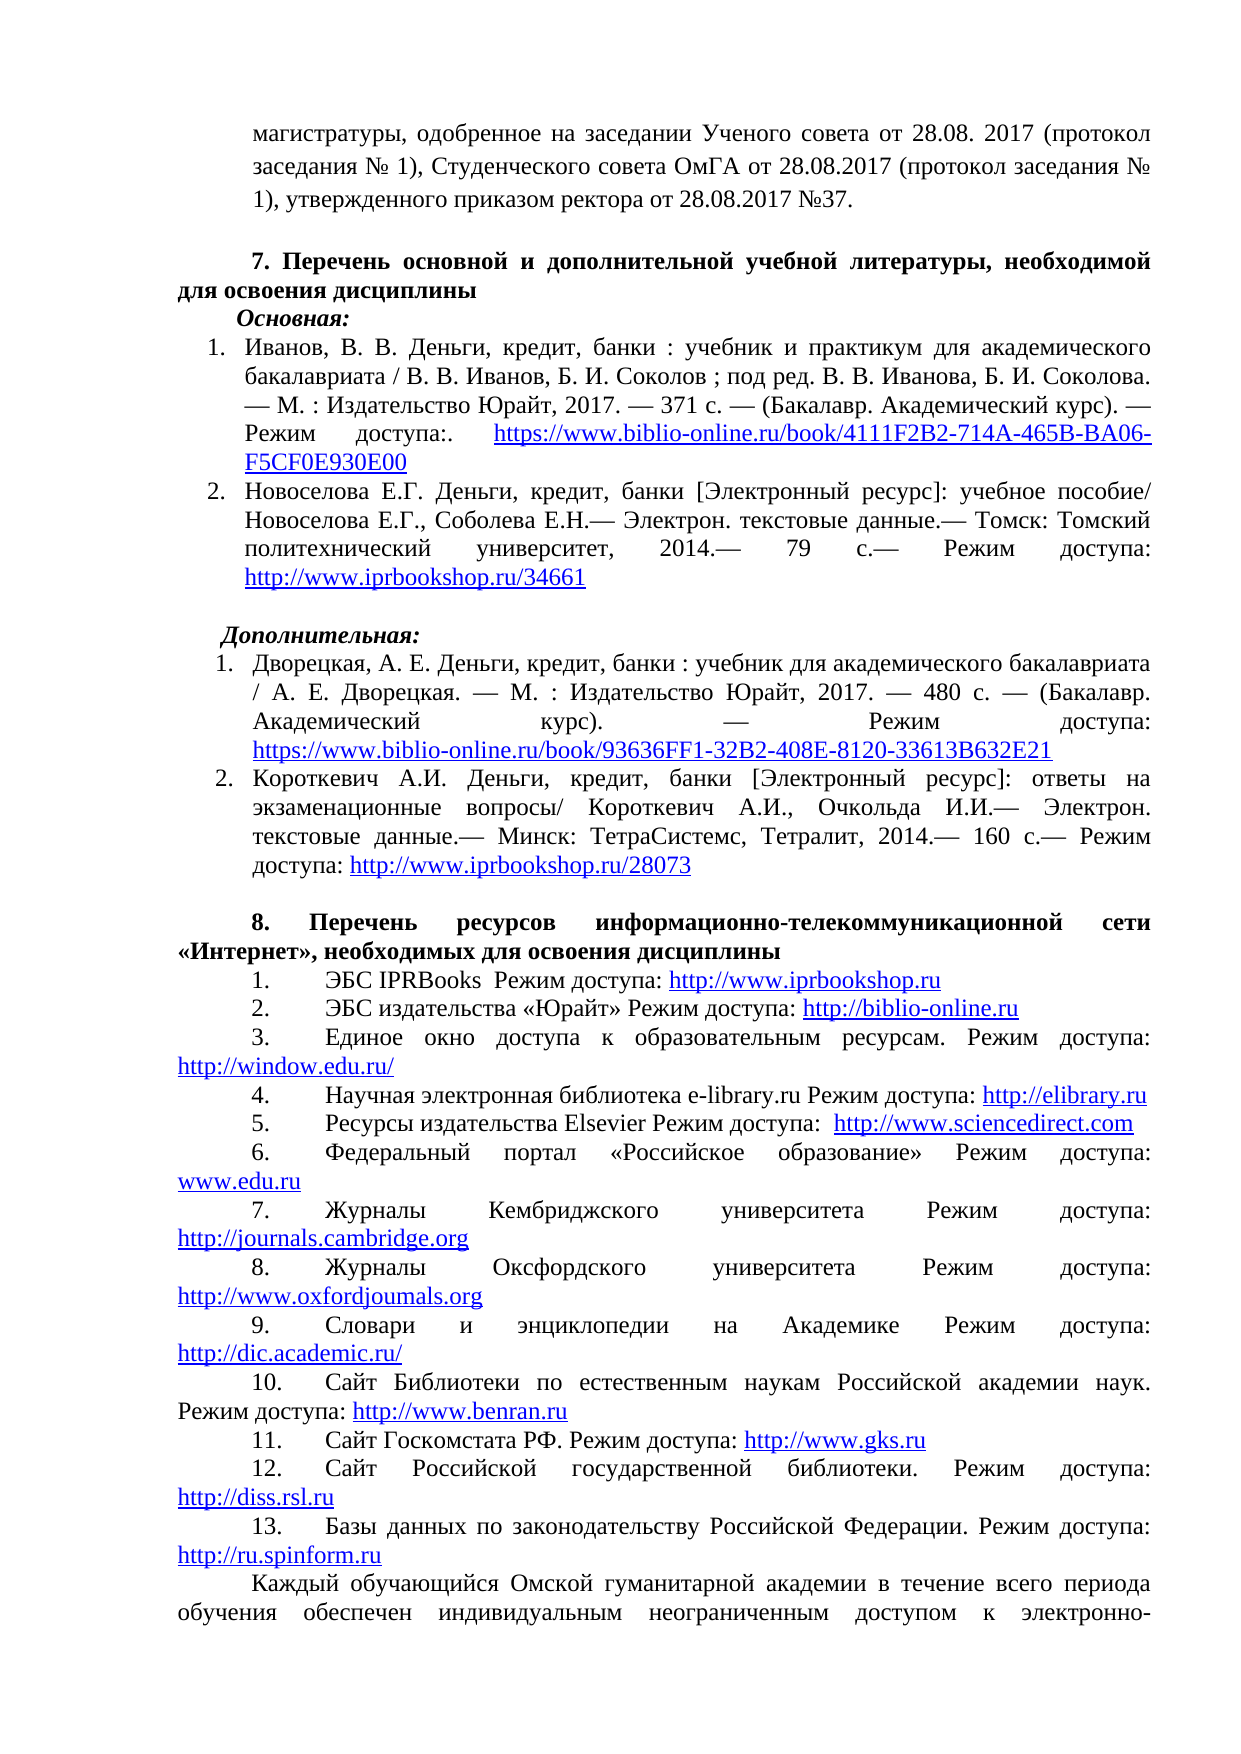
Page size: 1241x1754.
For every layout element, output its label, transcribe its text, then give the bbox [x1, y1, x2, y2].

list ЭБС издательства «Юрайт» Режим доступа: http://biblio-online.ru [177, 993, 1152, 1022]
list ЭБС IPRBooks Режим доступа: http://www.iprbookshop.ru [177, 965, 1152, 993]
list Дворецкая, А. Е. Деньги, кредит, банки : учебник для академического бакалавриата / А. Е. Дворецкая. — М. : Издательство Юрайт, 2017. — 480 с. — (Бакалавр. Академический курс). — Режим доступа: https://www.biblio-online.ru/book/93636FF1-32B2-408E-8120-33613B632E21 [215, 648, 1152, 763]
list Федеральный портал «Российское образование» Режим доступа: www.edu.ru [177, 1137, 1152, 1195]
list Ресурсы издательства Elsevier Режим доступа: http://www.sciencedirect.com [177, 1108, 1152, 1137]
list Журналы Оксфордского университета Режим доступа: http://www.oxfordjoumals.org [177, 1252, 1152, 1310]
list Иванов, В. В. Деньги, кредит, банки : учебник и практикум для академического бакалавриата / В. В. Иванов, Б. И. Соколов ; под ред. В. В. Иванова, Б. И. Соколова. — М. : Издательство Юрайт, 2017. — 371 с. — (Бакалавр. Академический курс). — Режим доступа:. https://www.biblio-online.ru/book/4111F2B2-714A-465B-BA06-F5CF0E930E00 [207, 332, 1152, 476]
list Словари и энциклопедии на Академике Режим доступа: http://dic.academic.ru/ [177, 1310, 1152, 1367]
list Журналы Кембриджского университета Режим доступа: http://journals.cambridge.org [177, 1195, 1152, 1252]
text 7. Перечень основной и дополнительной учебной литературы, необходимой для освоения дисциплины [177, 246, 1152, 303]
text Дополнительная: [177, 620, 1152, 648]
list Новоселова Е.Г. Деньги, кредит, банки [Электронный ресурс]: учебное пособие/ Новоселова Е.Г., Соболева Е.Н.— Электрон. текстовые данные.— Томск: Томский политехнический университет, 2014.— 79 c.— Режим доступа: http://www.iprbookshop.ru/34661 [207, 476, 1152, 591]
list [215, 118, 1152, 213]
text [177, 1568, 1152, 1626]
list Единое окно доступа к образовательным ресурсам. Режим доступа: http://window.edu.ru/ [177, 1022, 1152, 1080]
text Основная: [177, 303, 1152, 332]
list Сайт Российской государственной библиотеки. Режим доступа: http://diss.rsl.ru [177, 1453, 1152, 1511]
text 8. Перечень ресурсов информационно-телекоммуникационной сети «Интернет», необходимых для освоения дисциплины [177, 907, 1152, 965]
list Сайт Госкомстата РФ. Режим доступа: http://www.gks.ru [177, 1425, 1152, 1453]
list Базы данных по законодательству Российской Федерации. Режим доступа: http://ru.spinform.ru [177, 1511, 1152, 1568]
list Короткевич А.И. Деньги, кредит, банки [Электронный ресурс]: ответы на экзаменационные вопросы/ Короткевич А.И., Очкольда И.И.— Электрон. текстовые данные.— Минск: ТетраСистемс, Тетралит, 2014.— 160 c.— Режим доступа: http://www.iprbookshop.ru/28073 [215, 763, 1152, 878]
list Научная электронная библиотека e-library.ru Режим доступа: http://elibrary.ru [177, 1080, 1152, 1108]
list Сайт Библиотеки по естественным наукам Российской академии наук. Режим доступа: http://www.benran.ru [177, 1367, 1152, 1425]
